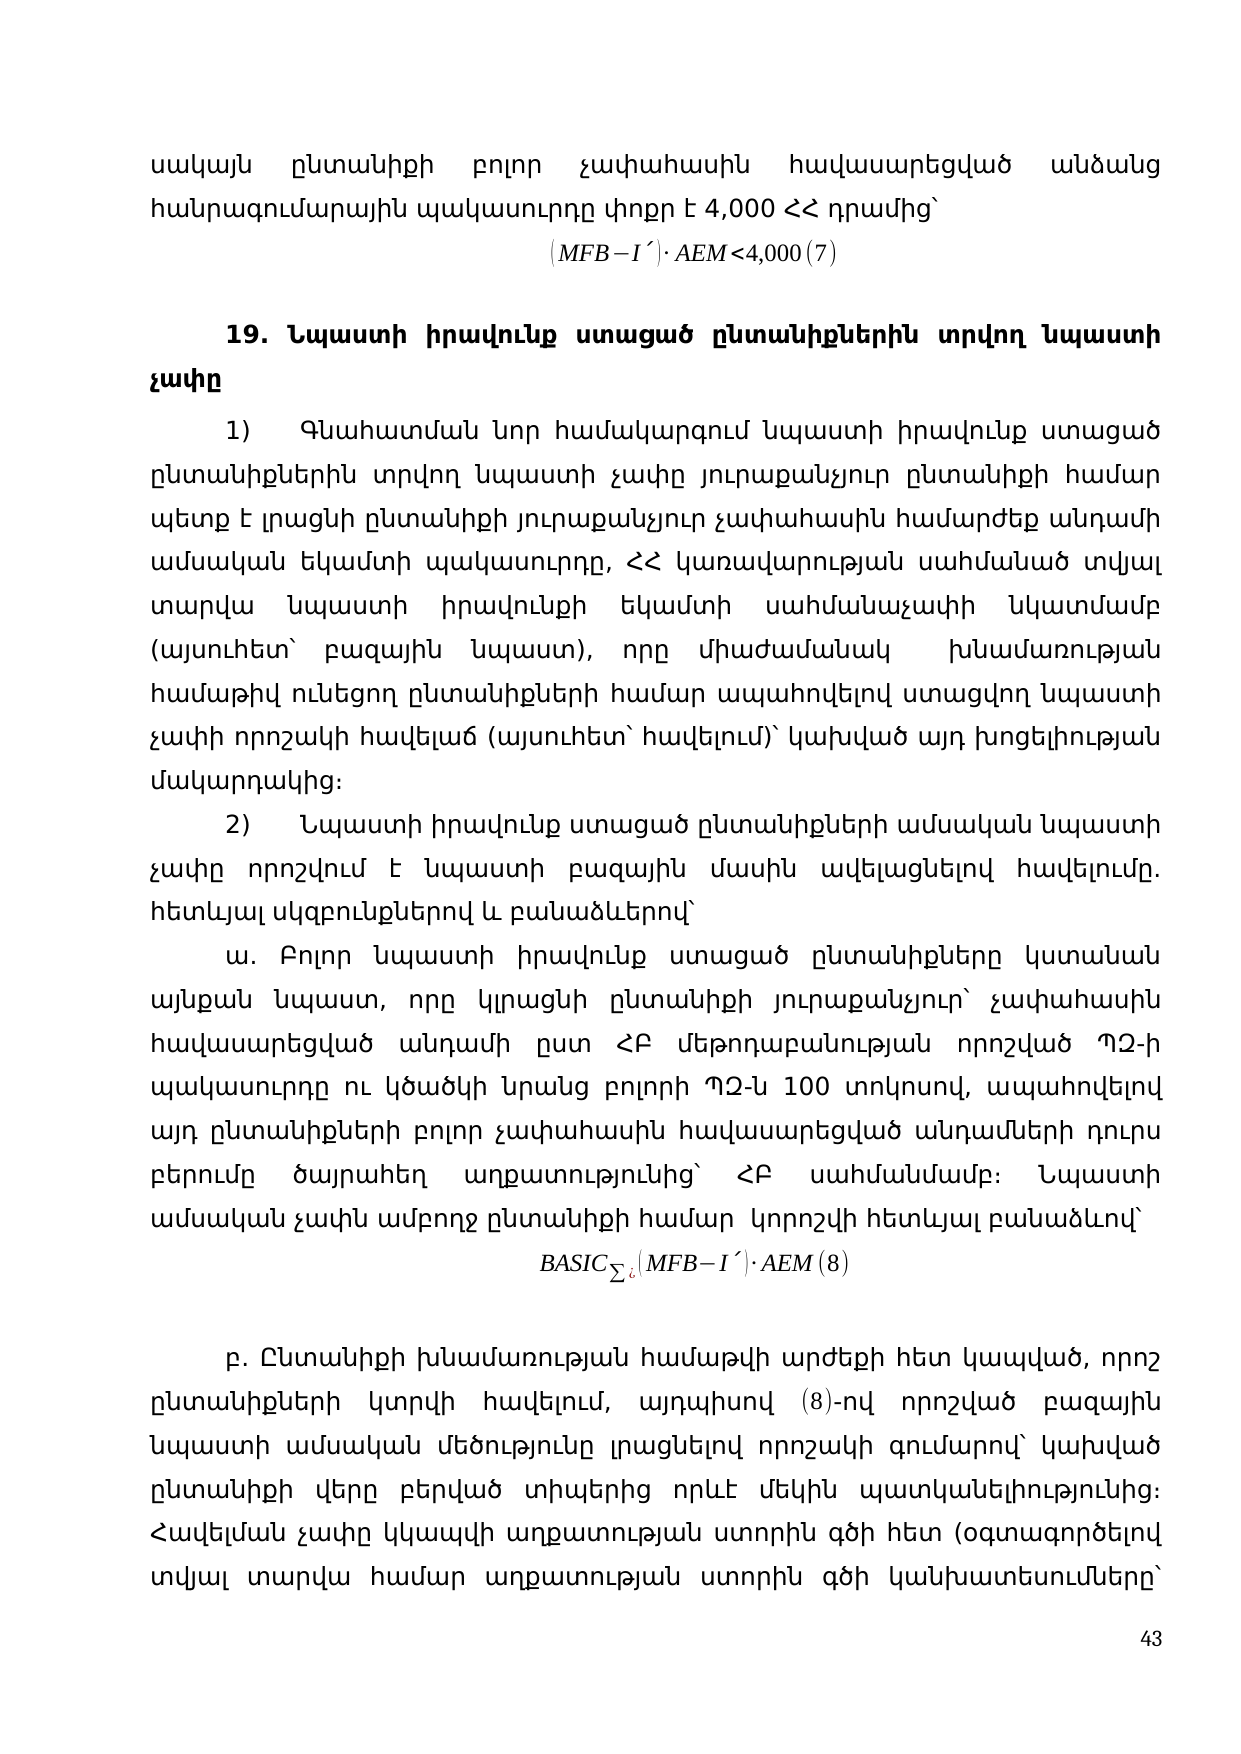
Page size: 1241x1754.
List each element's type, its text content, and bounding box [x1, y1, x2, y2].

list Գնահատման նոր համակարգում նպաստի իրավունք ստացած ընտանիքներին տրվող նպաստի չափը յուրաքանչյուր ընտանիքի համար պետք է լրացնի ընտանիքի յուրաքանչյուր չափահասին համարժեք անդամի ամսական եկամտի պակասուրդը, ՀՀ կառավարության սահմանած տվյալ տարվա նպաստի իրավունքի եկամտի սահմանաչափի նկատմամբ (այսուհետ՝ բազային նպաստ), որը միաժամանակ խնամառության համաթիվ ունեցող ընտանիքների համար ապահովելով ստացվող նպաստի չափի որոշակի հավելաճ (այսուհետ՝ հավելում)՝ կախված այդ խոցելիության մակարդակից։ [150, 416, 1162, 796]
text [150, 1343, 1162, 1591]
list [150, 150, 1162, 223]
text ա. Բոլոր նպաստի իրավունք ստացած ընտանիքները կստանան այնքան նպաստ, որը կլրացնի ընտանիքի յուրաքանչյուր՝ չափահասին հավասարեցված անդամի ըստ ՀԲ մեթոդաբանության որոշված ՊԶ-ի պակասուրդը ու կծածկի նրանց բոլորի ՊԶ-ն 100 տոկոսով, ապահովելով այդ ընտանիքների բոլոր չափահասին հավասարեցված անդամների դուրս բերումը ծայրահեղ աղքատությունից՝ ՀԲ սահմանմամբ։ Նպաստի ամսական չափն ամբողջ ընտանիքի համար կորոշվի հետևյալ բանաձևով՝ [150, 941, 1162, 1233]
subtitle 19. Նպաստի իրավունք ստացած ընտանիքներին տրվող նպաստի չափը [150, 321, 1162, 393]
list Նպաստի իրավունք ստացած ընտանիքների ամսական նպաստի չափը որոշվում է նպաստի բազային մասին ավելացնելով հավելումը. հետևյալ սկզբունքներով և բանաձևերով՝ [150, 810, 1162, 927]
